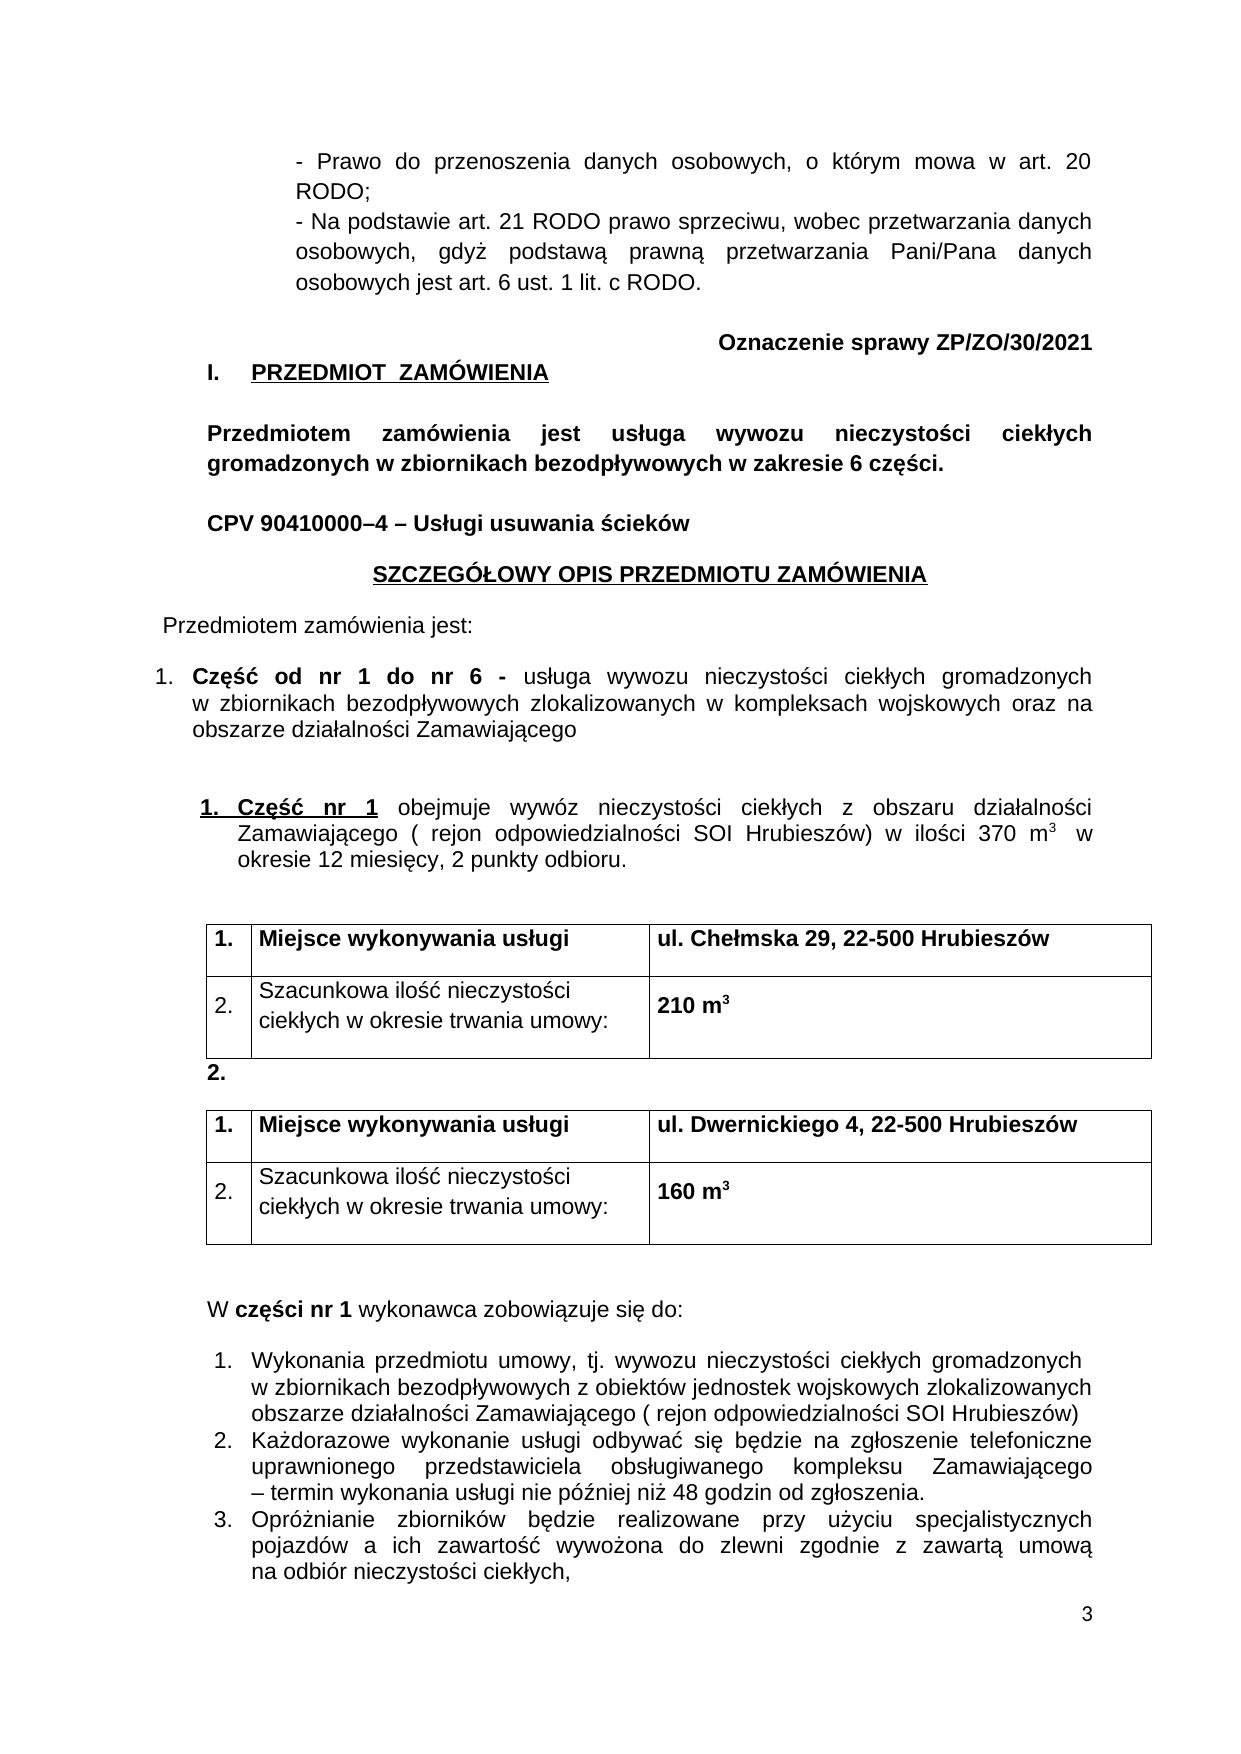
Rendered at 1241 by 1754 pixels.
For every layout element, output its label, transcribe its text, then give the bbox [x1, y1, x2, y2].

text - Na podstawie art. 21 RODO prawo sprzeciwu, wobec przetwarzania danych osobowych, gdyż podstawą prawną przetwarzania Pani/Pana danych osobowych jest art. 6 ust. 1 lit. c RODO. [295, 208, 1092, 295]
table_header Miejsce wykonywania usługi [252, 925, 649, 976]
list Wykonania przedmiotu umowy, tj. wywozu nieczystości ciekłych gromadzonych w zbiornikach bezodpływowych z obiektów jednostek wojskowych zlokalizowanych obszarze działalności Zamawiającego ( rejon odpowiedzialności SOI Hrubieszów) [214, 1347, 1092, 1427]
list PRZEDMIOT ZAMÓWIENIA [207, 359, 1092, 386]
table_header Miejsce wykonywania usługi [252, 1111, 649, 1162]
table_header 1. [207, 1111, 251, 1162]
text Oznaczenie sprawy ZP/ZO/30/2021 [295, 329, 1092, 355]
table_cell 160 m3 [650, 1163, 1151, 1244]
table_cell Szacunkowa ilość nieczystości ciekłych w okresie trwania umowy: [252, 1163, 649, 1244]
text - Prawo do przenoszenia danych osobowych, o którym mowa w art. 20 RODO; [295, 148, 1092, 204]
list Opróżnianie zbiorników będzie realizowane przy użyciu specjalistycznych pojazdów a ich zawartość wywożona do zlewni zgodnie z zawartą umową na odbiór nieczystości ciekłych, [214, 1506, 1092, 1585]
text Przedmiotem zamówienia jest usługa wywozu nieczystości ciekłych gromadzonych w zbiornikach bezodpływowych w zakresie 6 części. [207, 419, 1092, 476]
text 2. [207, 1059, 1092, 1085]
text W części nr 1 wykonawca zobowiązuje się do: [207, 1296, 1092, 1323]
table_cell Szacunkowa ilość nieczystości ciekłych w okresie trwania umowy: [252, 977, 649, 1058]
list Część nr 1 obejmuje wywóz nieczystości ciekłych z obszaru działalności Zamawiającego ( rejon odpowiedzialności SOI Hrubieszów) w ilości 370 m3 w okresie 12 miesięcy, 2 punkty odbioru. [200, 793, 1092, 872]
table_cell 2. [207, 1163, 251, 1244]
table_cell 210 m3 [650, 977, 1151, 1058]
text SZCZEGÓŁOWY OPIS PRZEDMIOTU ZAMÓWIENIA [207, 561, 1092, 588]
table_header ul. Dwernickiego 4, 22-500 Hrubieszów [650, 1111, 1151, 1162]
list Każdorazowe wykonanie usługi odbywać się będzie na zgłoszenie telefoniczne uprawnionego przedstawiciela obsługiwanego kompleksu Zamawiającego – termin wykonania usługi nie później niż 48 godzin od zgłoszenia. [214, 1427, 1092, 1506]
list Część od nr 1 do nr 6 - usługa wywozu nieczystości ciekłych gromadzonych w zbiornikach bezodpływowych zlokalizowanych w kompleksach wojskowych oraz na obszarze działalności Zamawiającego [154, 663, 1092, 742]
table_cell 2. [207, 977, 251, 1058]
table_header 1. [207, 925, 251, 976]
text Przedmiotem zamówienia jest: [162, 612, 1092, 639]
table_header ul. Chełmska 29, 22-500 Hrubieszów [650, 925, 1151, 976]
text CPV 90410000–4 – Usługi usuwania ścieków [207, 510, 1092, 537]
